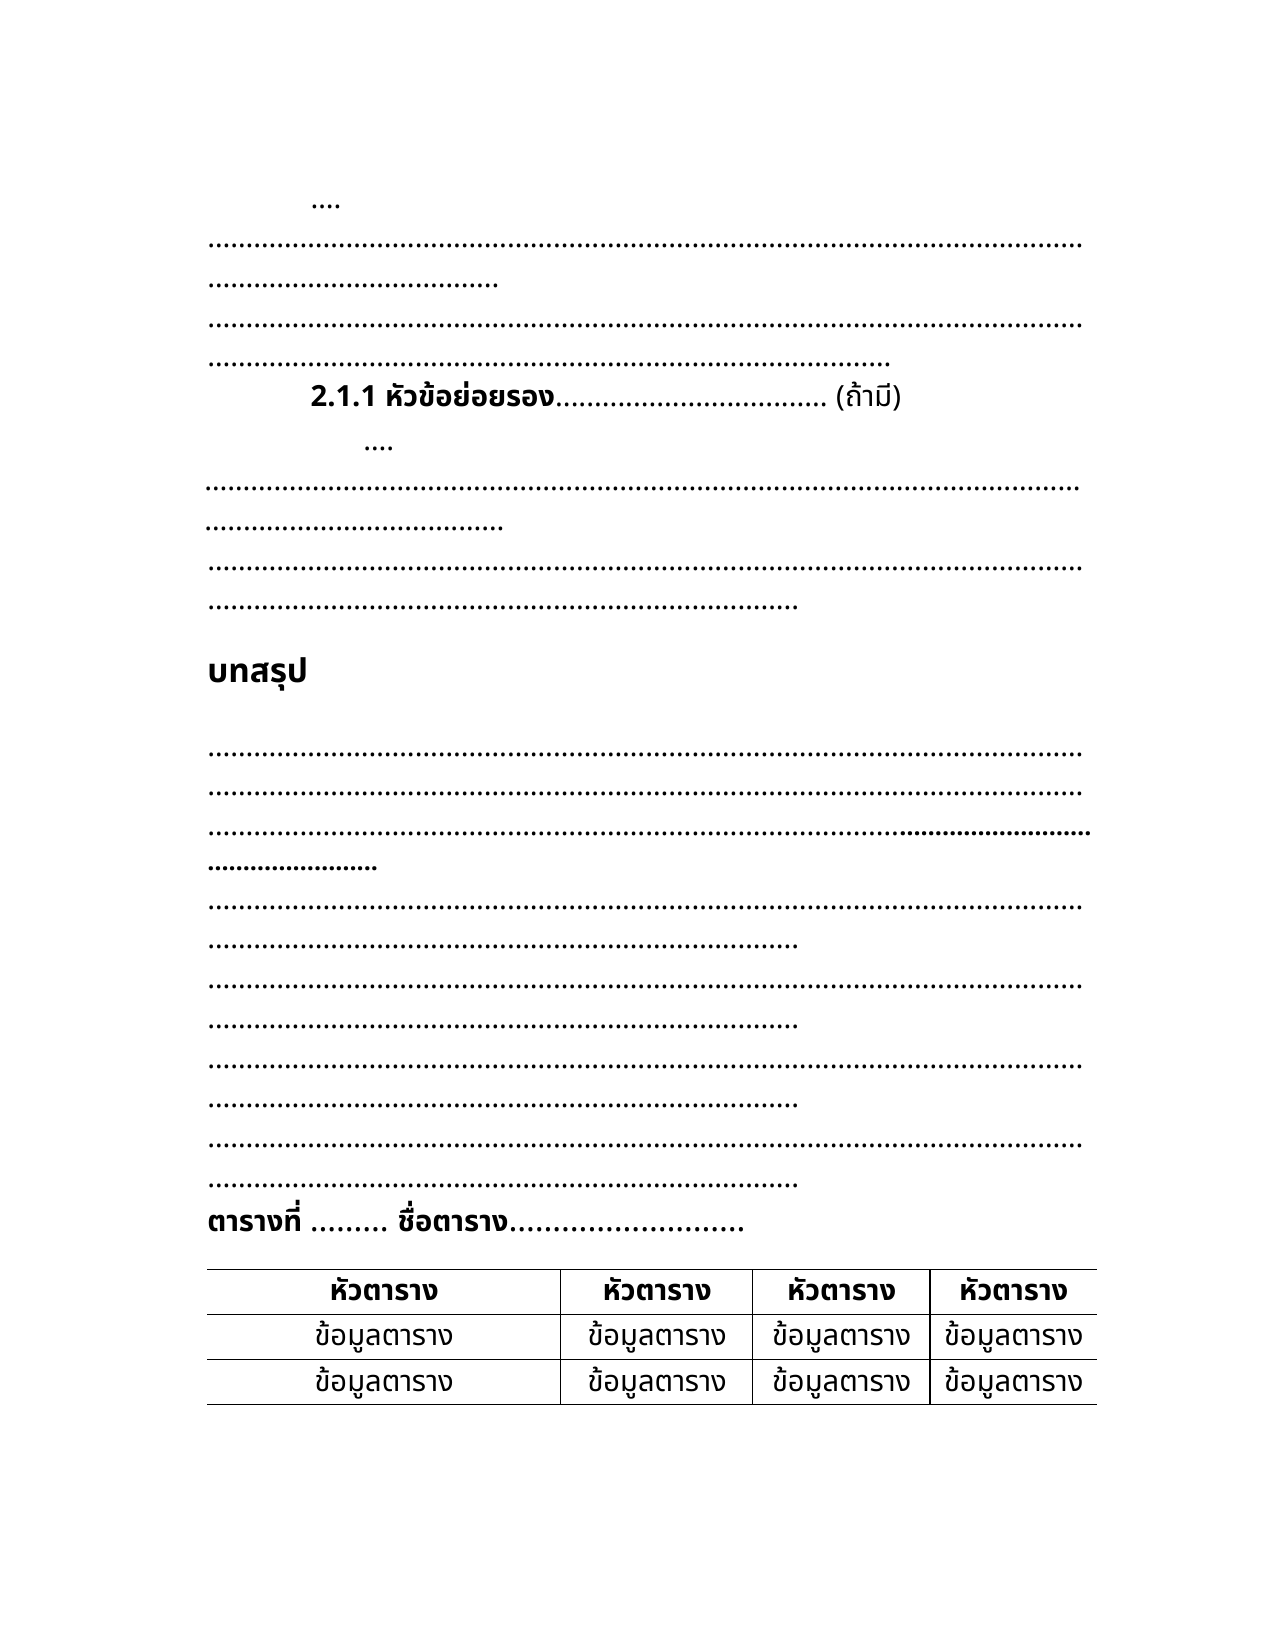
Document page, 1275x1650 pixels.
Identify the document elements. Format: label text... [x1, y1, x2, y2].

text ตารางที่ ……… ชื่อตาราง……………………… [207, 1196, 1098, 1246]
table_cell ข้อมูลตาราง [753, 1315, 929, 1359]
table_cell ข้อมูลตาราง [561, 1315, 752, 1359]
table_header หัวตาราง [561, 1270, 752, 1314]
table_cell ข้อมูลตาราง [753, 1360, 929, 1404]
text 2.1.1 หัวข้อย่อยรอง................................... (ถ้ามี) [207, 375, 1098, 420]
text ……………………………………………………………………………………………………………………………………………………………………………………………………………………………………………………………………………………………………………………………………... [207, 697, 1098, 878]
table_cell ข้อมูลตาราง [207, 1315, 560, 1359]
table_cell ข้อมูลตาราง [561, 1360, 752, 1404]
text ….……………………………………………………………………………………………………………………………………..………………………………………………………………………………………………………………………………………………………………………………..… [207, 177, 1098, 375]
table_header หัวตาราง [931, 1270, 1097, 1314]
text ….………………………………………………………………………………………………………..……………………….…… [204, 420, 1098, 539]
table_cell ข้อมูลตาราง [931, 1315, 1097, 1359]
text บทสรุป [207, 647, 1098, 697]
text ……………………………………………………………………………………………………………………………………………………………………….. [207, 957, 1098, 1037]
text ……………………………………………………………………………………………………………………………………………………………………….. [207, 1116, 1098, 1196]
table_cell ข้อมูลตาราง [207, 1360, 560, 1404]
table_cell ข้อมูลตาราง [931, 1360, 1097, 1404]
table_header หัวตาราง [207, 1270, 560, 1314]
table_header หัวตาราง [753, 1270, 929, 1314]
text ……………………………………………………………………………………………………………………………………………………………………….. [207, 878, 1098, 957]
text ……………………………………………………………………………………………………………………………………………………………………….. [207, 1037, 1098, 1116]
text ……………………………………………………………………………………………………………………………………………………………………….. [207, 539, 1098, 618]
